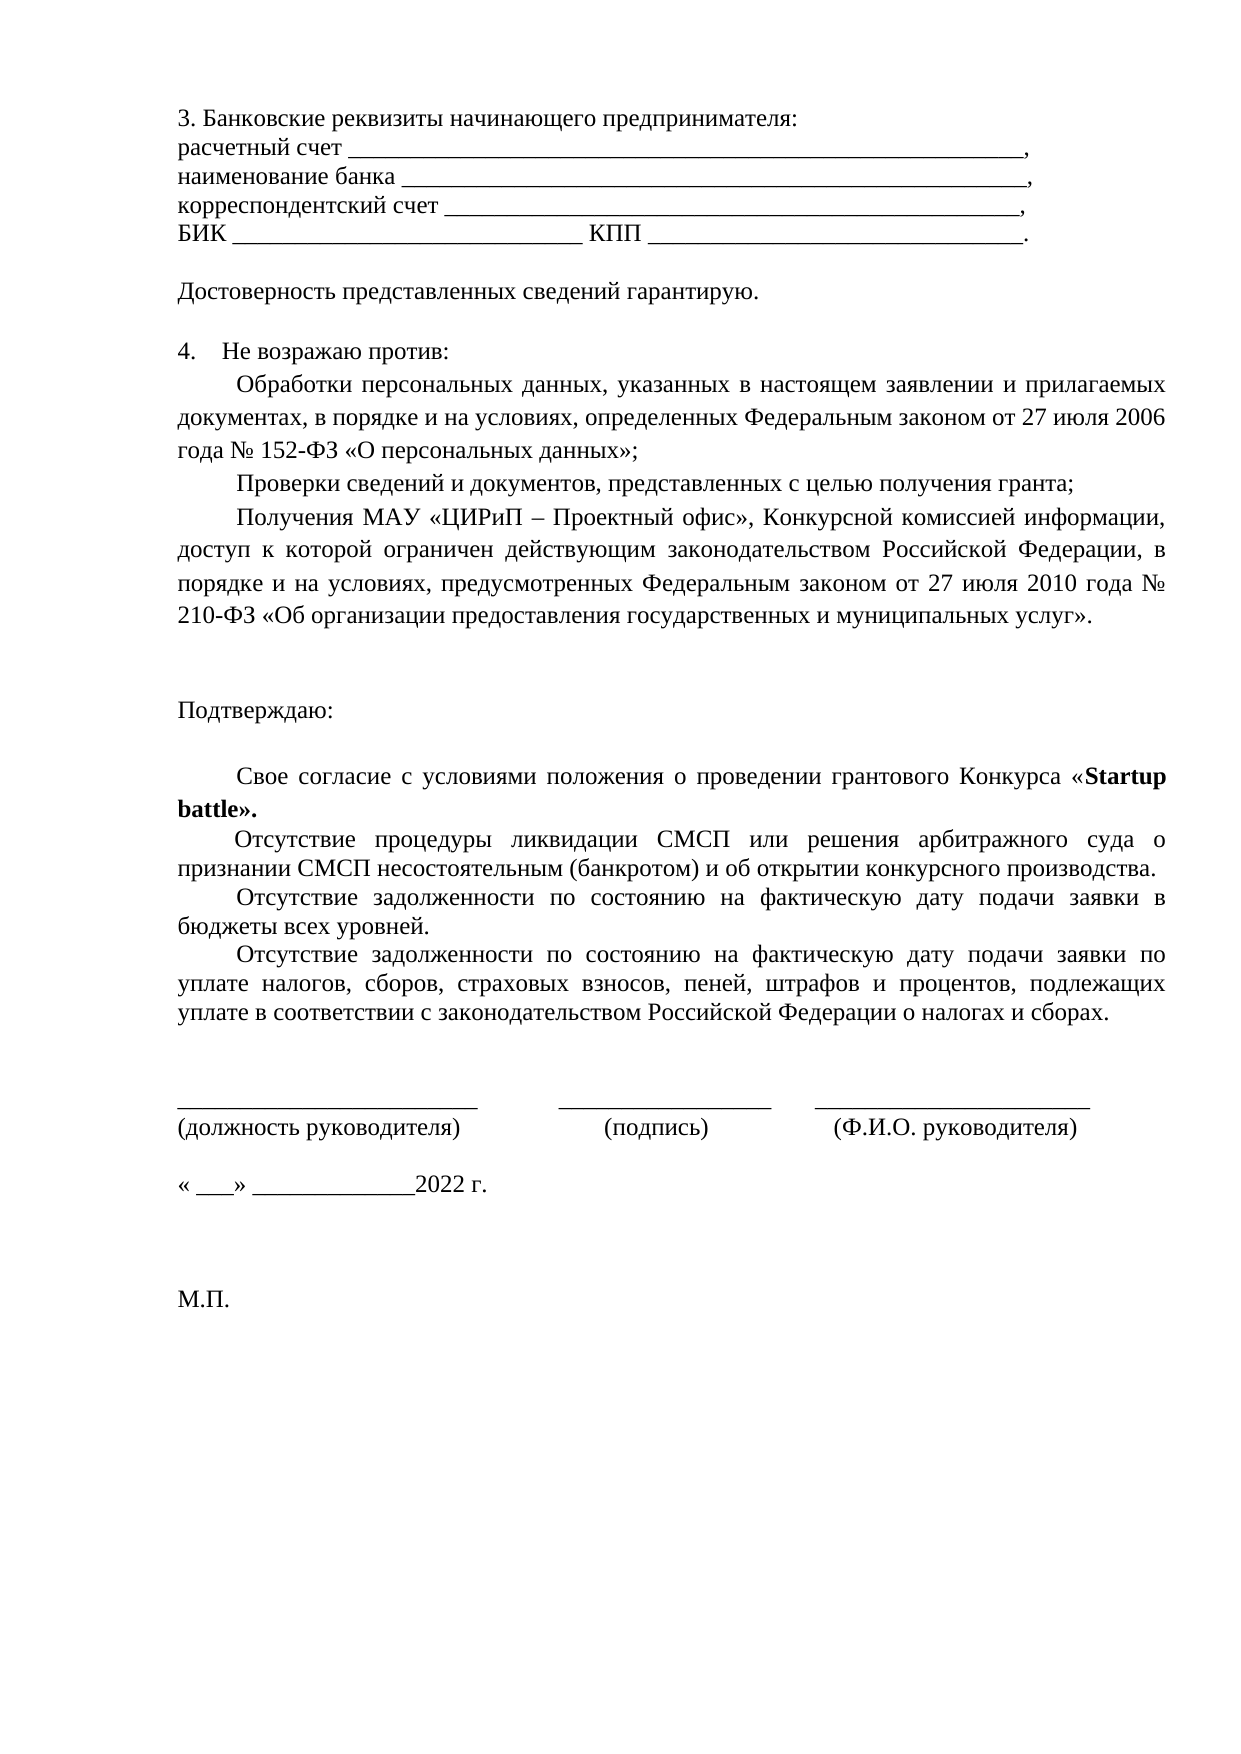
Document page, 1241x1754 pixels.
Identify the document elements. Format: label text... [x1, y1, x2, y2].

text БИК ____________________________ КПП ______________________________. [177, 218, 1167, 247]
text Получения МАУ «ЦИРиП – Проектный офис», Конкурсной комиссией информации, доступ к которой ограничен действующим законодательством Российской Федерации, в порядке и на условиях, предусмотренных Федеральным законом от 27 июля 2010 года № 210-ФЗ «Об организации предоставления государственных и муниципальных услуг». [177, 498, 1167, 631]
text Достоверность представленных сведений гарантирую. [177, 276, 1167, 305]
text Проверки сведений и документов, представленных с целью получения гранта; [236, 466, 1167, 498]
text наименование банка __________________________________________________, [177, 161, 1167, 190]
text 3. Банковские реквизиты начинающего предпринимателя: [177, 103, 1167, 132]
text Отсутствие задолженности по состоянию на фактическую дату подачи заявки по уплате налогов, сборов, страховых взносов, пеней, штрафов и процентов, подлежащих уплате в соответствии с законодательством Российской Федерации о налогах и сборах. [177, 939, 1167, 1026]
text корреспондентский счет ______________________________________________, [177, 190, 1167, 218]
text М.П. [177, 1284, 1167, 1313]
text Отсутствие задолженности по состоянию на фактическую дату подачи заявки в бюджеты всех уровней. [177, 882, 1167, 939]
text Свое согласие с условиями положения о проведении грантового Конкурса «Startup battle». [177, 758, 1167, 824]
text « ___» _____________2022 г. [177, 1169, 1167, 1198]
text Подтверждаю: [177, 692, 1167, 725]
text 4. Не возражаю против: [177, 333, 1167, 366]
text (должность руководителя) (подпись) (Ф.И.О. руководителя) [177, 1112, 1167, 1141]
text Обработки персональных данных, указанных в настоящем заявлении и прилагаемых документах, в порядке и на условиях, определенных Федеральным законом от 27 июля 2006 года № 152-ФЗ «О персональных данных»; [177, 366, 1167, 466]
text ________________________ _________________ ______________________ [177, 1083, 1167, 1112]
text Отсутствие процедуры ликвидации СМСП или решения арбитражного суда о признании СМСП несостоятельным (банкротом) и об открытии конкурсного производства. [177, 824, 1167, 882]
list расчетный счет ______________________________________________________, [177, 132, 1167, 161]
